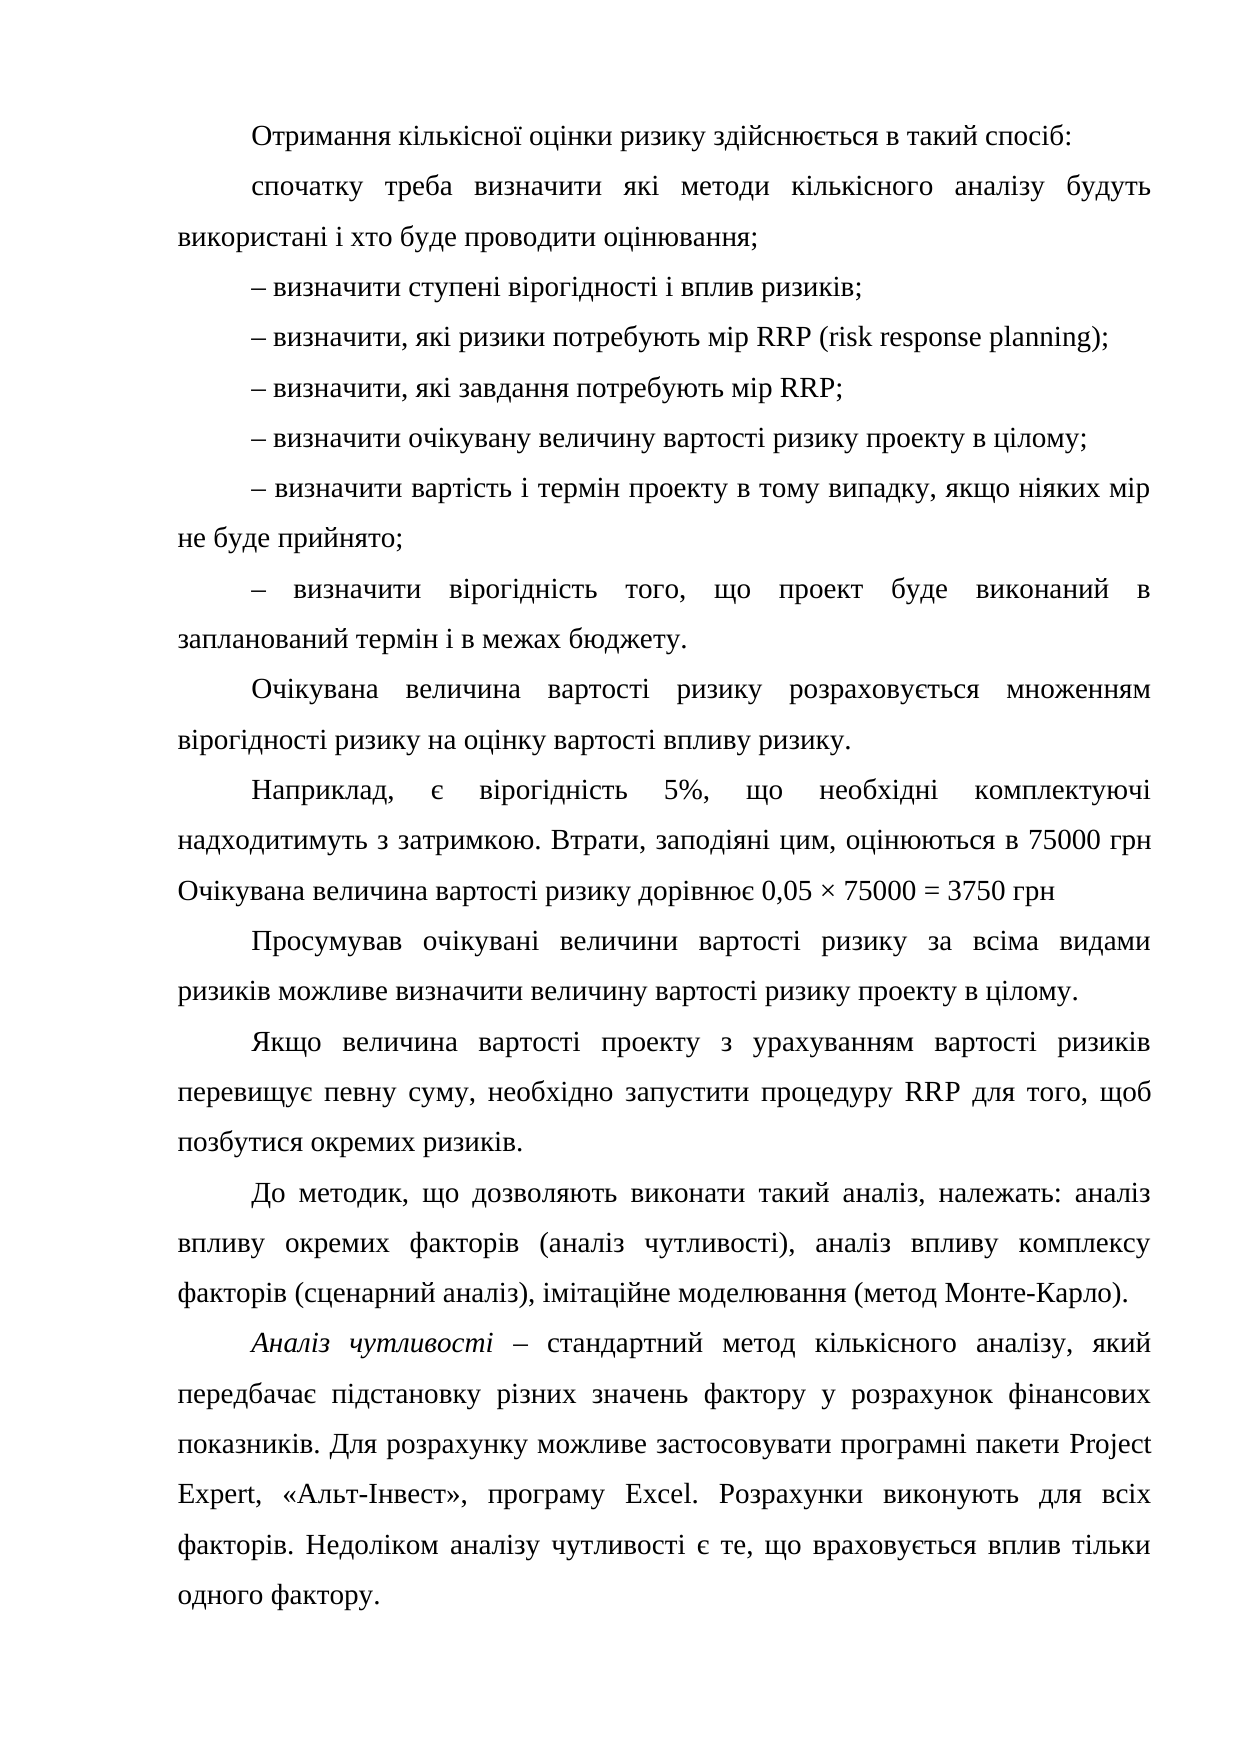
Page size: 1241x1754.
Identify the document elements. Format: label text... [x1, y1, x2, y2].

text – визначити вартість і термін проекту в тому випадку, якщо ніяких мір не буде прийнято; [177, 470, 1152, 554]
text – визначити, які ризики потребують мір RRP (risk response planning); [177, 319, 1152, 353]
text – визначити, які завдання потребують мір RRP; [177, 370, 1152, 403]
text – визначити ступені вірогідності і вплив ризиків; [177, 269, 1152, 303]
text Аналіз чутливості – стандартний метод кількісного аналізу, який передбачає підстановку різних значень фактору у розрахунок фінансових показників. Для розрахунку можливе застосовувати програмні пакети Project Expert, «Альт-Інвест», програму Excel. Розрахунки виконують для всіх факторів. Недоліком аналізу чутливості є те, що враховується вплив тільки одного фактору. [177, 1326, 1152, 1611]
text – визначити очікувану величину вартості ризику проекту в цілому; [177, 420, 1152, 453]
text Якщо величина вартості проекту з урахуванням вартості ризиків перевищує певну суму, необхідно запустити процедуру RRP для того, щоб позбутися окремих ризиків. [177, 1024, 1152, 1158]
text спочатку треба визначити які методи кількісного аналізу будуть використані і хто буде проводити оцінювання; [177, 168, 1152, 252]
text Просумував очікувані величини вартості ризику за всіма видами ризиків можливе визначити величину вартості ризику проекту в цілому. [177, 923, 1152, 1007]
text До методик, що дозволяють виконати такий аналіз, належать: аналіз впливу окремих факторів (аналіз чутливості), аналіз впливу комплексу факторів (сценарний аналіз), імітаційне моделювання (метод Монте-Карло). [177, 1175, 1152, 1309]
text Наприклад, є вірогідність 5%, що необхідні комплектуючі надходитимуть з затримкою. Втрати, заподіяні цим, оцінюються в 75000 грн Очікувана величина вартості ризику дорівнює 0,05 × 75000 = 3750 грн [177, 772, 1152, 906]
text – визначити вірогідність того, що проект буде виконаний в запланований термін і в межах бюджету. [177, 571, 1152, 655]
text Очікувана величина вартості ризику розраховується множенням вірогідності ризику на оцінку вартості впливу ризику. [177, 672, 1152, 755]
text Отримання кількісної оцінки ризику здійснюється в такий спосіб: [177, 118, 1152, 152]
